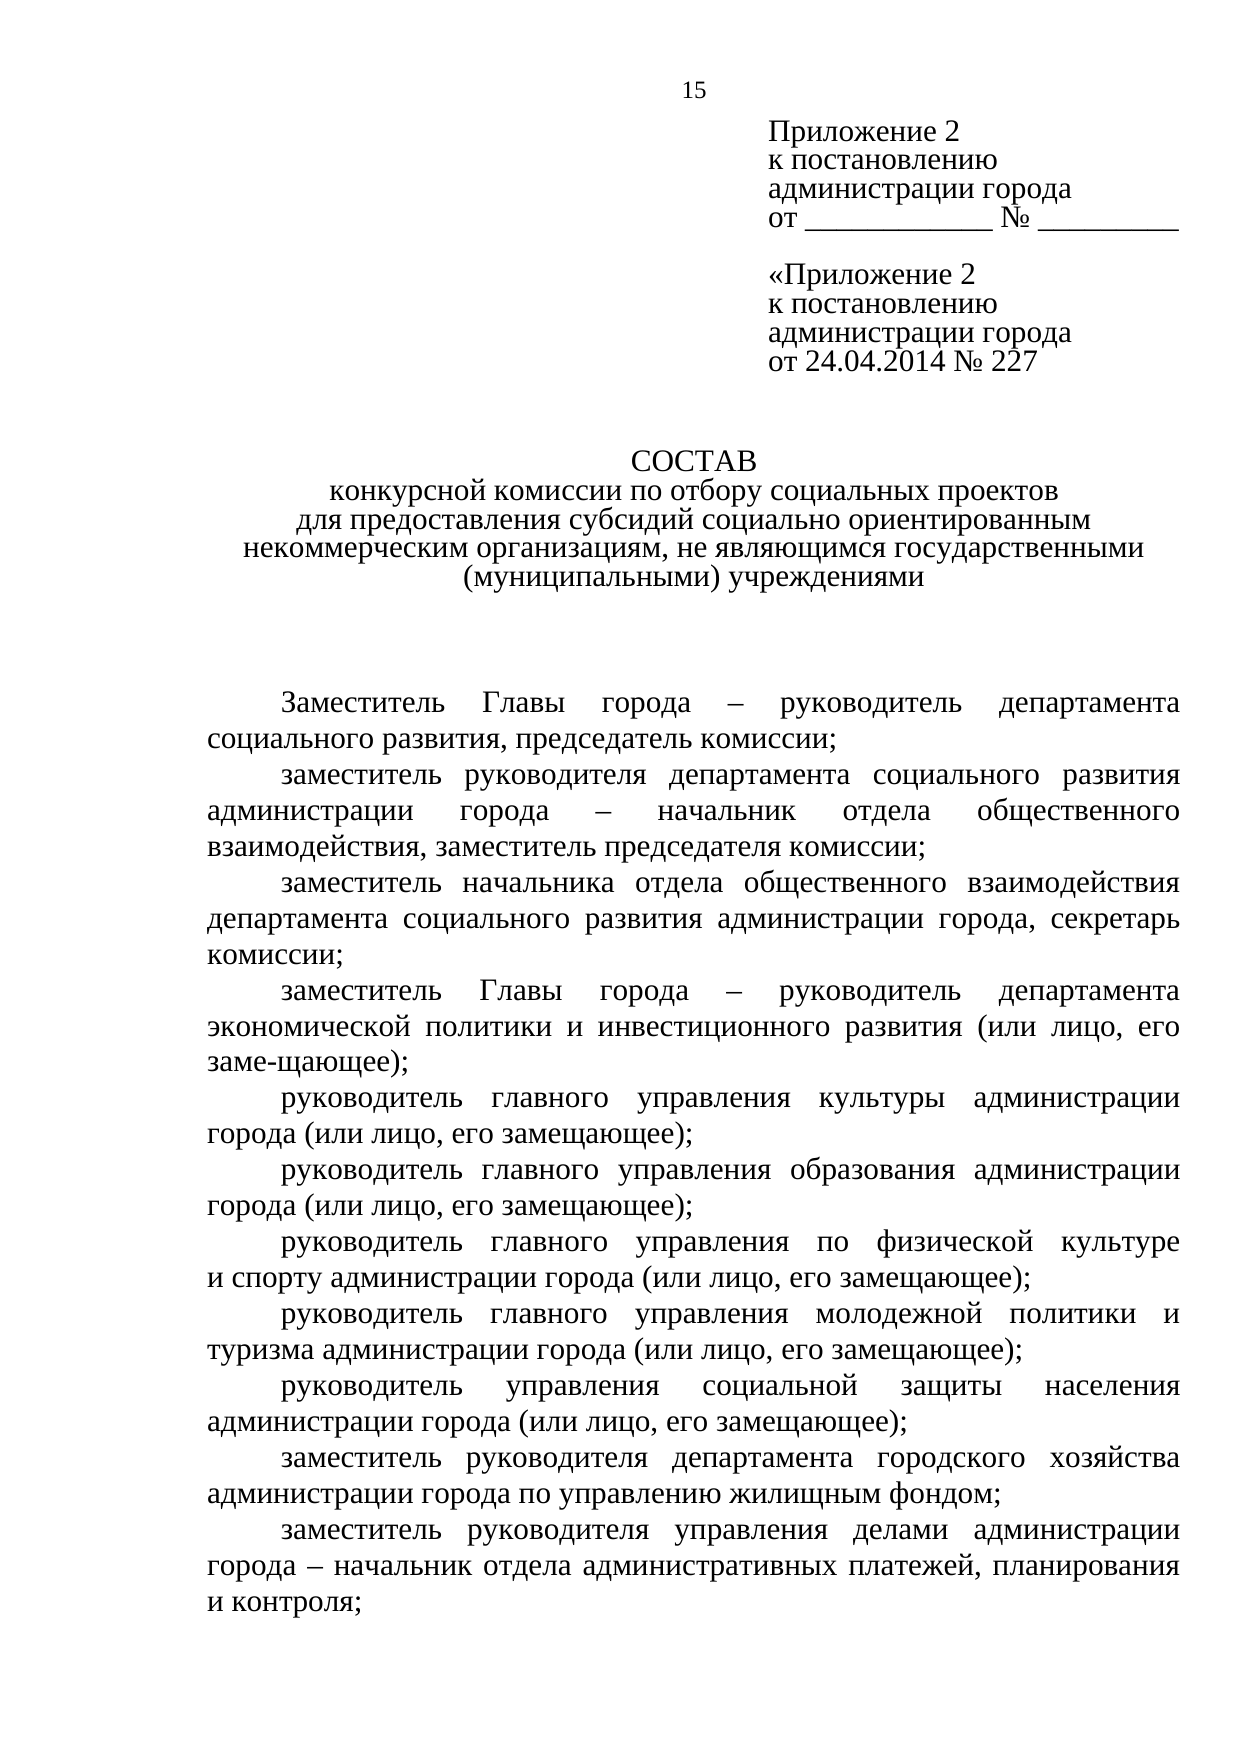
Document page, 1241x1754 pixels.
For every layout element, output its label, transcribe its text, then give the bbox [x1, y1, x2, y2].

text Приложение 2 [207, 118, 1181, 147]
text руководитель главного управления культуры администрации города (или лицо, его замещающее); [207, 1079, 1181, 1151]
text руководитель главного управления образования администрации города (или лицо, его замещающее); [207, 1151, 1181, 1222]
text заместитель Главы города – руководитель департамента экономической политики и инвестиционного развития (или лицо, его заме-щающее); [207, 971, 1181, 1079]
text руководитель главного управления по физической культуре и спорту администрации города (или лицо, его замещающее); [207, 1222, 1181, 1294]
text Заместитель Главы города – руководитель департамента социального развития, председатель комиссии; [207, 683, 1181, 755]
text от ____________ № _________ [207, 204, 1181, 233]
text от 24.04.2014 № 227 [768, 348, 1181, 377]
text заместитель руководителя департамента социального развития администрации города – начальник отдела общественного взаимодействия, заместитель председателя комиссии; [207, 755, 1181, 863]
text заместитель руководителя департамента городского хозяйства администрации города по управлению жилищным фондом; [207, 1438, 1181, 1510]
text заместитель начальника отдела общественного взаимодействия департамента социального развития администрации города, секретарь комиссии; [207, 863, 1181, 971]
text «Приложение 2 [768, 262, 1181, 291]
text руководитель главного управления молодежной политики и туризма администрации города (или лицо, его замещающее); [207, 1294, 1181, 1366]
text СОСТАВ [207, 449, 1181, 477]
text заместитель руководителя управления делами администрации города – начальник отдела административных платежей, планирования и контроля; [207, 1510, 1181, 1618]
text некоммерческим организациям, не являющимся государственными [207, 535, 1181, 564]
text конкурсной комиссии по отбору социальных проектов [207, 477, 1181, 506]
text к постановлению [768, 291, 1181, 319]
text к постановлению [207, 147, 1181, 176]
text администрации города [768, 319, 1181, 348]
text руководитель управления социальной защиты населения администрации города (или лицо, его замещающее); [207, 1366, 1181, 1438]
text (муниципальными) учреждениями [207, 564, 1181, 592]
text для предоставления субсидий социально ориентированным [207, 506, 1181, 535]
text администрации города [207, 176, 1181, 204]
